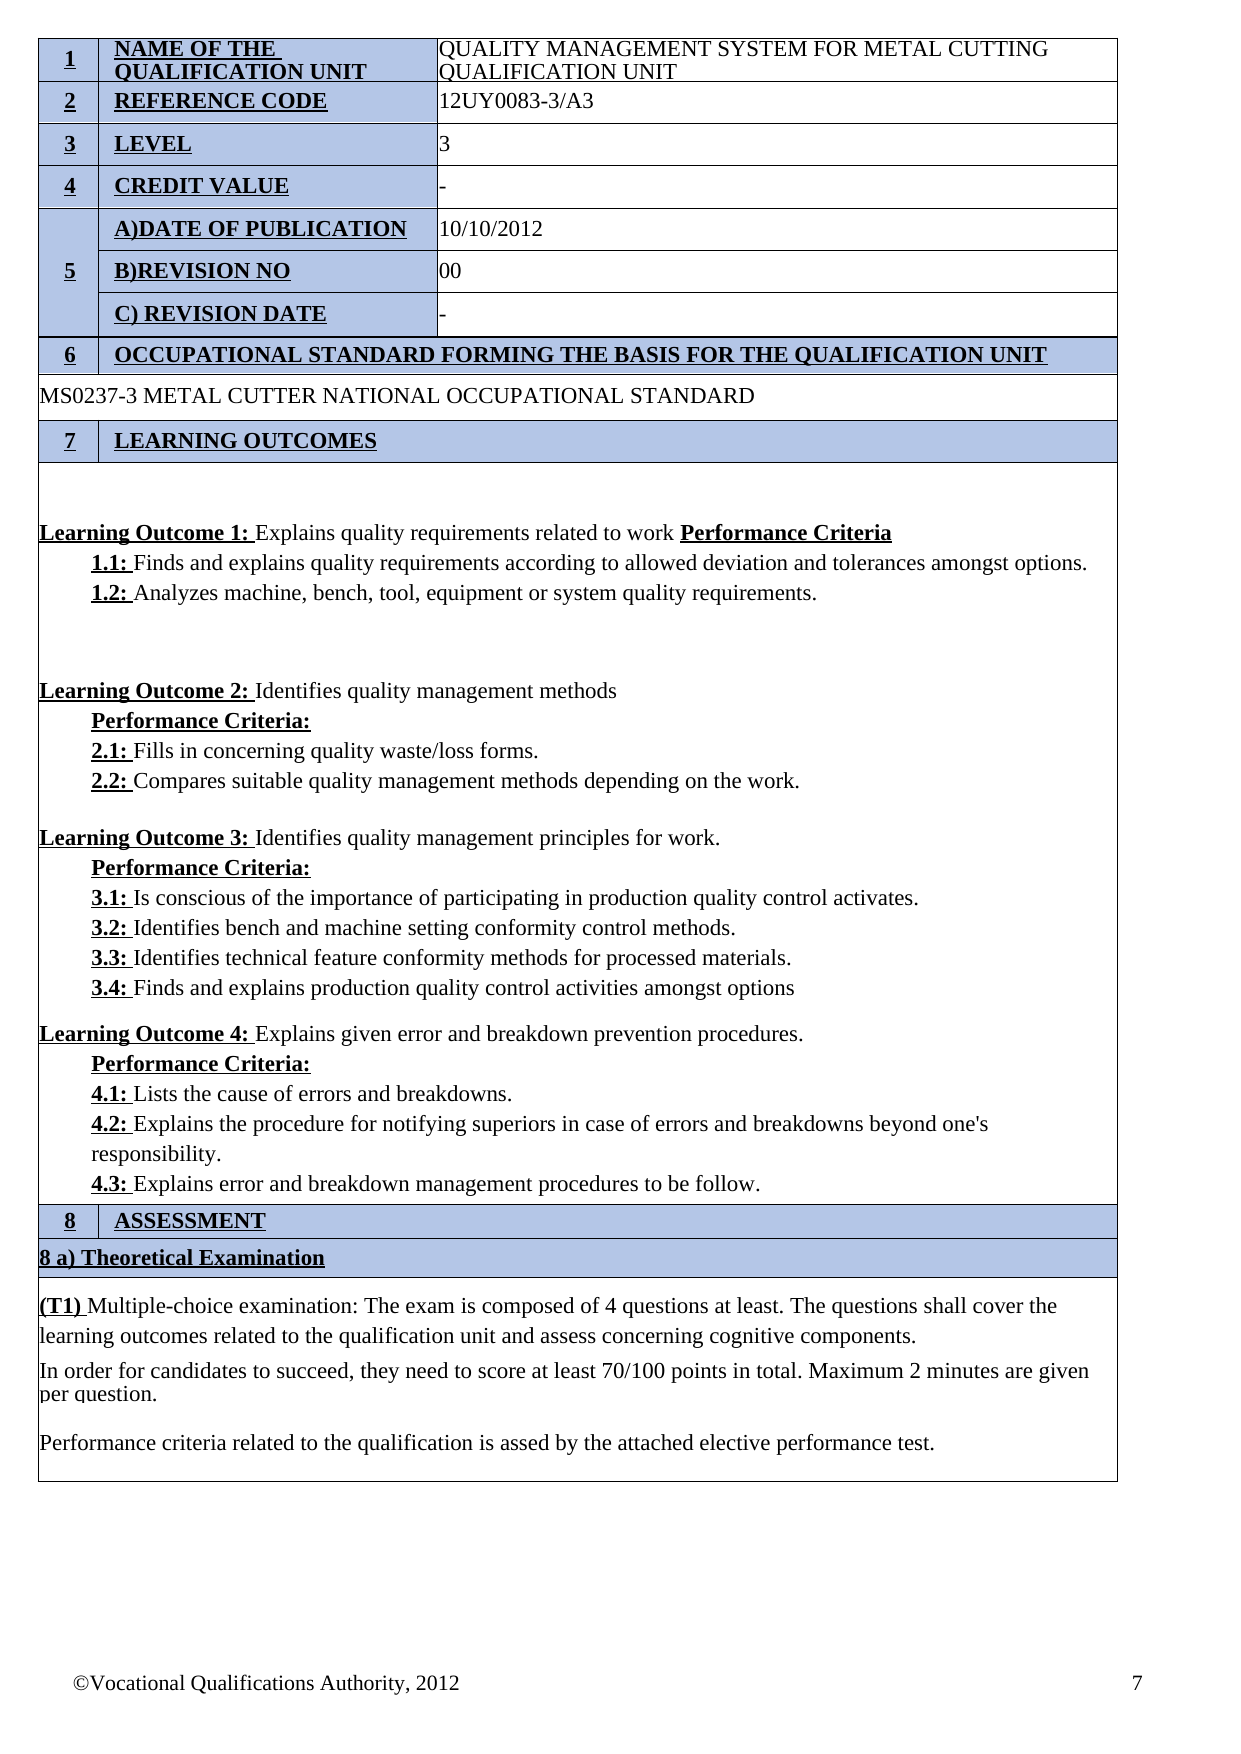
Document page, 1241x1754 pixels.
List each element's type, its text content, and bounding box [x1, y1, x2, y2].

table_cell 3 [39, 124, 98, 165]
table_cell [39, 292, 98, 336]
table_cell 8 [39, 1205, 98, 1238]
table_cell LEVEL [99, 124, 437, 165]
table_cell 7 [39, 421, 98, 462]
table_cell REFERENCE CODE [99, 82, 437, 122]
table_cell Learning Outcome 4: Explains given error and breakdown prevention procedures. Performance Criteria: 4.1: Lists the cause of errors and breakdowns. 4.2: Explains the procedure for notifying superiors in case of errors and breakdowns beyond one's responsibility. 4.3: Explains error and breakdown management procedures to be follow. [39, 1012, 1117, 1204]
table_cell 12UY0083-3/A3 [438, 82, 1117, 122]
table_cell Learning Outcome 1: Explains quality requirements related to work Performance Criteria 1.1: Finds and explains quality requirements according to allowed deviation and tolerances amongst options. 1.2: Analyzes machine, bench, tool, equipment or system quality requirements. [39, 463, 1117, 659]
table_cell - [438, 293, 1117, 336]
text ©Vocational Qualifications Authority, 2012 [73, 1673, 460, 1695]
table_cell Learning Outcome 2: Identifies quality management methods Performance Criteria: 2.1: Fills in concerning quality waste/loss forms. 2.2: Compares suitable quality management methods depending on the work. [39, 659, 1117, 811]
table_header NAME OF THE QUALIFICATION UNIT [99, 39, 437, 81]
table_cell A)DATE OF PUBLICATION [99, 209, 437, 250]
table_header QUALITY MANAGEMENT SYSTEM FOR METAL CUTTING QUALIFICATION UNIT [438, 39, 1117, 81]
table_cell LEARNING OUTCOMES [99, 421, 1117, 462]
table_cell B)REVISION NO [99, 251, 437, 292]
table_cell 5 [39, 250, 98, 292]
table_cell - [438, 166, 1117, 207]
table_cell [39, 209, 98, 250]
table_cell 6 [39, 338, 98, 373]
table_cell 10/10/2012 [438, 209, 1117, 250]
table_cell OCCUPATIONAL STANDARD FORMING THE BASIS FOR THE QUALIFICATION UNIT [99, 338, 1117, 373]
table_cell C) REVISION DATE [99, 293, 437, 336]
table_cell Performance criteria related to the qualification is assed by the attached elective performance test. [39, 1403, 1117, 1481]
table_cell 8 a) Theoretical Examination [39, 1239, 1117, 1277]
table_cell ASSESSMENT [99, 1205, 1117, 1238]
table_cell MS0237-3 METAL CUTTER NATIONAL OCCUPATIONAL STANDARD [39, 375, 1117, 419]
table_cell Learning Outcome 3: Identifies quality management principles for work. Performance Criteria: 3.1: Is conscious of the importance of participating in production quality control activates. 3.2: Identifies bench and machine setting conformity control methods. 3.3: Identifies technical feature conformity methods for processed materials. 3.4: Finds and explains production quality control activities amongst options [39, 811, 1117, 1012]
table_cell 00 [438, 251, 1117, 292]
table_cell 3 [438, 124, 1117, 165]
table_cell 4 [39, 166, 98, 207]
table_cell In order for candidates to succeed, they need to score at least 70/100 points in total. Maximum 2 minutes are given per question. [39, 1360, 1117, 1403]
table_cell (T1) Multiple-choice examination: The exam is composed of 4 questions at least. The questions shall cover the learning outcomes related to the qualification unit and assess concerning cognitive components. [39, 1278, 1117, 1360]
table_header 1 [39, 39, 98, 81]
table_cell CREDIT VALUE [99, 166, 437, 207]
table_cell 2 [39, 82, 98, 122]
